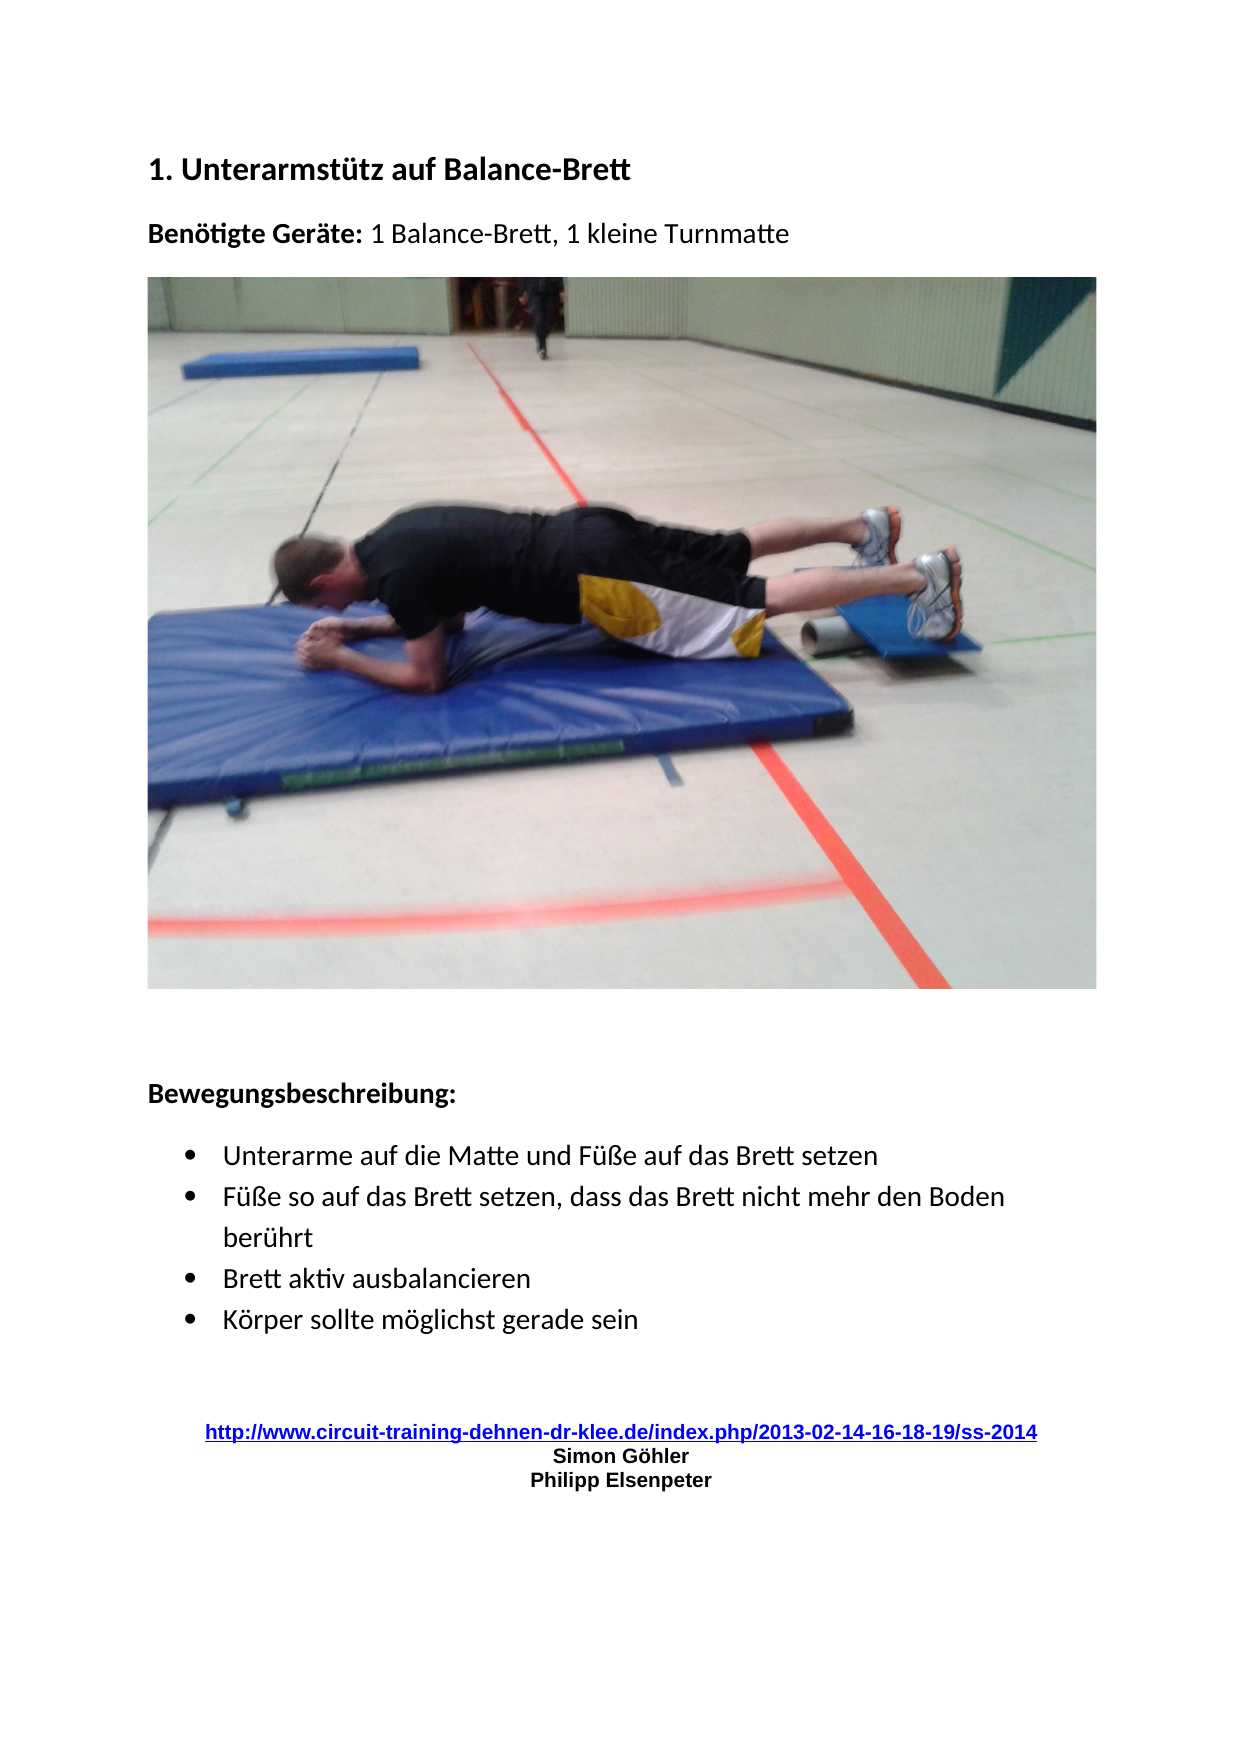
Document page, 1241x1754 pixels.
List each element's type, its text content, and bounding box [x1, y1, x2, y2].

list Füße so auf das Brett setzen, dass das Brett nicht mehr den Boden berührt [185, 1178, 1093, 1254]
text Bewegungsbeschreibung: [148, 1075, 1093, 1111]
picture [147, 277, 1097, 989]
text Benötigte Geräte: 1 Balance-Brett, 1 kleine Turnmatte [148, 215, 1093, 251]
list Unterarme auf die Matte und Füße auf das Brett setzen [185, 1137, 1093, 1173]
list Körper sollte möglichst gerade sein [185, 1301, 1093, 1336]
list Brett aktiv ausbalancieren [185, 1260, 1093, 1296]
text 1. Unterarmstütz auf Balance-Brett [148, 148, 1093, 188]
